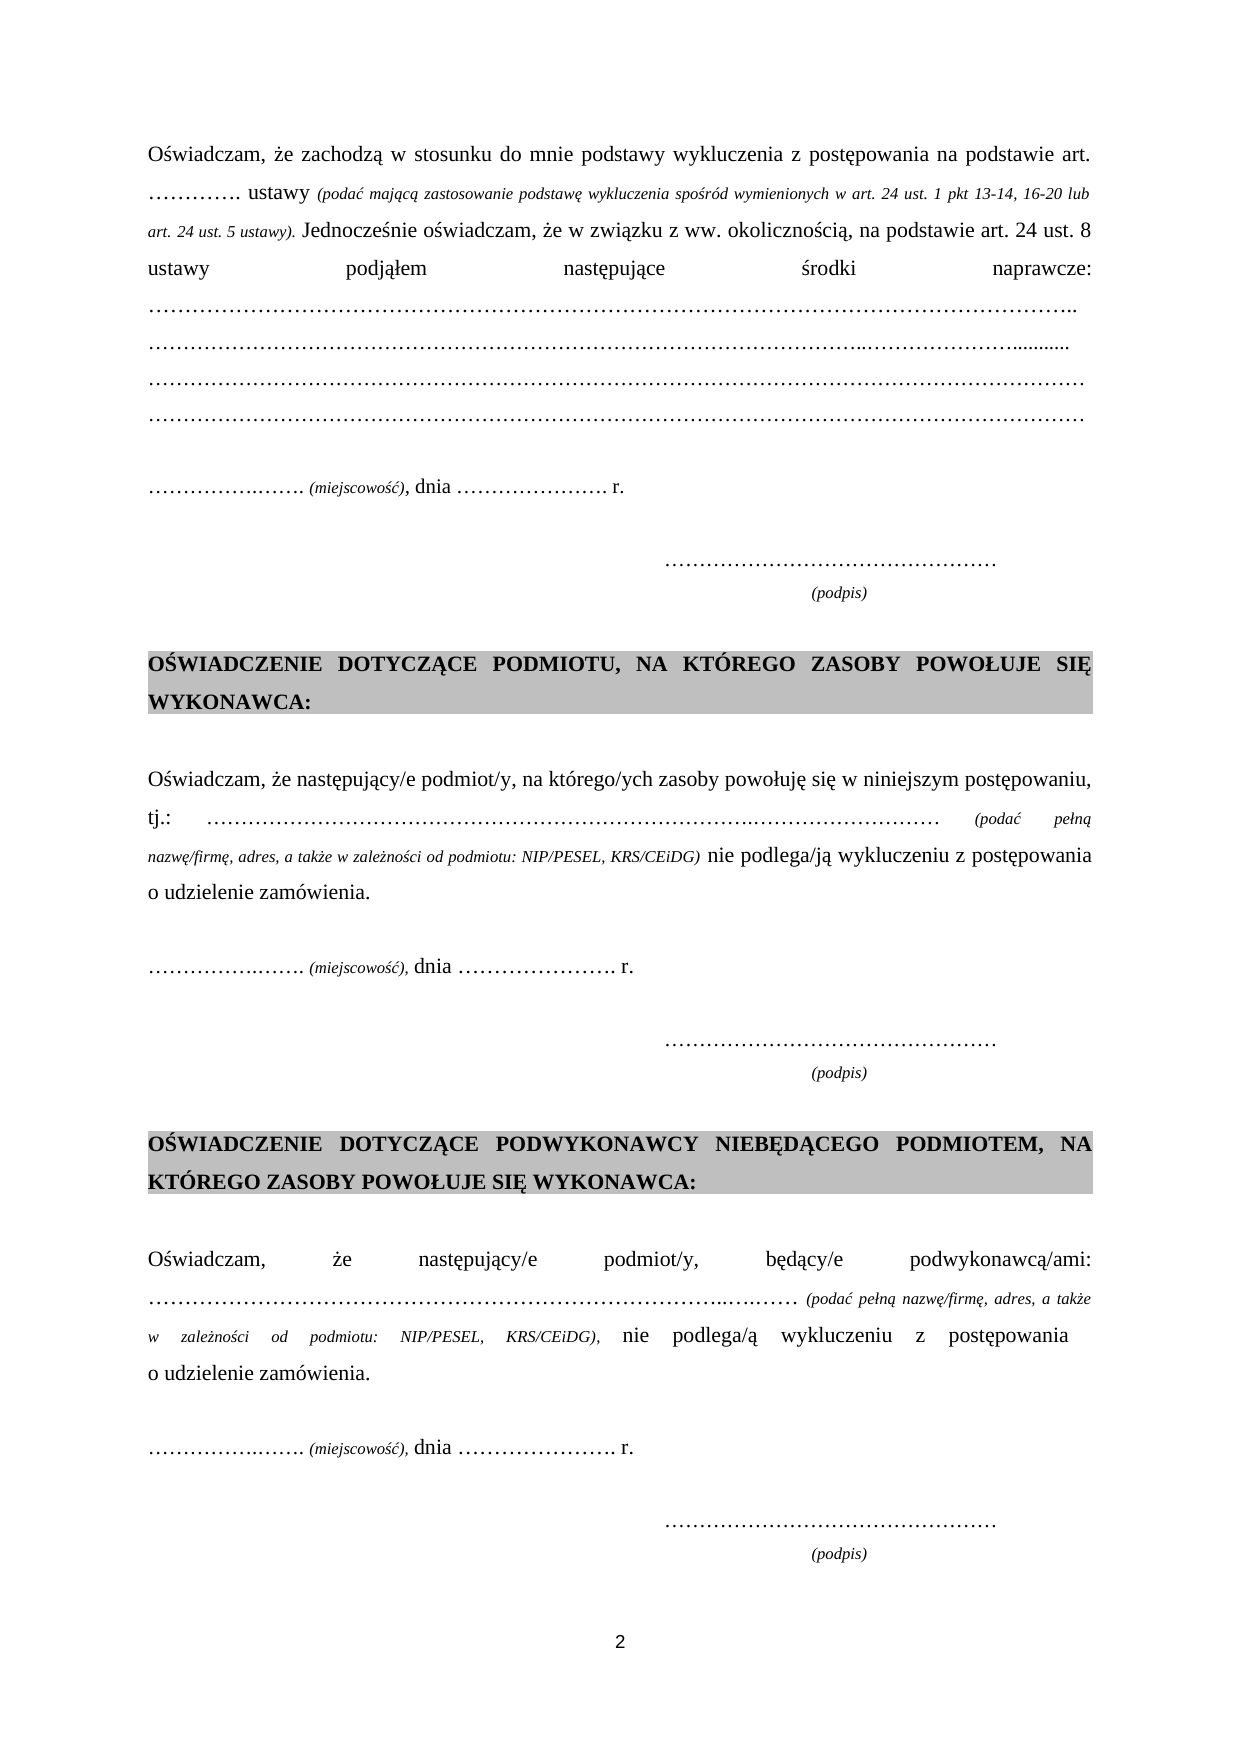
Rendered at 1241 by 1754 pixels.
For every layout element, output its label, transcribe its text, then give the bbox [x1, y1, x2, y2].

text …………….……. (miejscowość), dnia …………………. r. [148, 474, 1093, 498]
text OŚWIADCZENIE DOTYCZĄCE PODMIOTU, NA KTÓREGO ZASOBY POWOŁUJE SIĘ WYKONAWCA: [148, 651, 1093, 714]
text …………….……. (miejscowość), dnia …………………. r. [148, 1434, 1093, 1459]
text Oświadczam, że następujący/e podmiot/y, na którego/ych zasoby powołuję się w niniejszym postępowaniu, tj.: …………………………………………………………………….……………………… (podać pełną nazwę/firmę, adres, a także w zależności od podmiotu: NIP/PESEL, KRS/CEiDG) nie podlega/ją wykluczeniu z postępowania o udzielenie zamówienia. [148, 766, 1093, 904]
text (podpis) [738, 1544, 1093, 1563]
text ………………………………………… [148, 547, 1093, 571]
text …………….……. (miejscowość), dnia …………………. r. [148, 953, 1093, 978]
text (podpis) [738, 583, 1093, 602]
text (podpis) [738, 1063, 1093, 1082]
text Oświadczam, że następujący/e podmiot/y, będący/e podwykonawcą/ami: ……………………………………………………………………..….…… (podać pełną nazwę/firmę, adres, a także w zależności od podmiotu: NIP/PESEL, KRS/CEiDG), nie podlega/ą wykluczeniu z postępowania o udzielenie zamówienia. [148, 1246, 1093, 1385]
text ………………………………………… [148, 1027, 1093, 1051]
text ………………………………………… [148, 1508, 1093, 1532]
text Oświadczam, że zachodzą w stosunku do mnie podstawy wykluczenia z postępowania na podstawie art. …………. ustawy (podać mającą zastosowanie podstawę wykluczenia spośród wymienionych w art. 24 ust. 1 pkt 13-14, 16-20 lub art. 24 ust. 5 ustawy). Jednocześnie oświadczam, że w związku z ww. okolicznością, na podstawie art. 24 ust. 8 ustawy podjąłem następujące środki naprawcze: ……………………………………………………………………………………………………………….. [148, 141, 1093, 318]
text OŚWIADCZENIE DOTYCZĄCE PODWYKONAWCY NIEBĘDĄCEGO PODMIOTEM, NA KTÓREGO ZASOBY POWOŁUJE SIĘ WYKONAWCA: [148, 1131, 1093, 1194]
text …………………………………………………………………………………………..…………………...........……………………………………………………………………………………………………………………………………………………………………………………………………………………………………………… [148, 330, 1093, 426]
